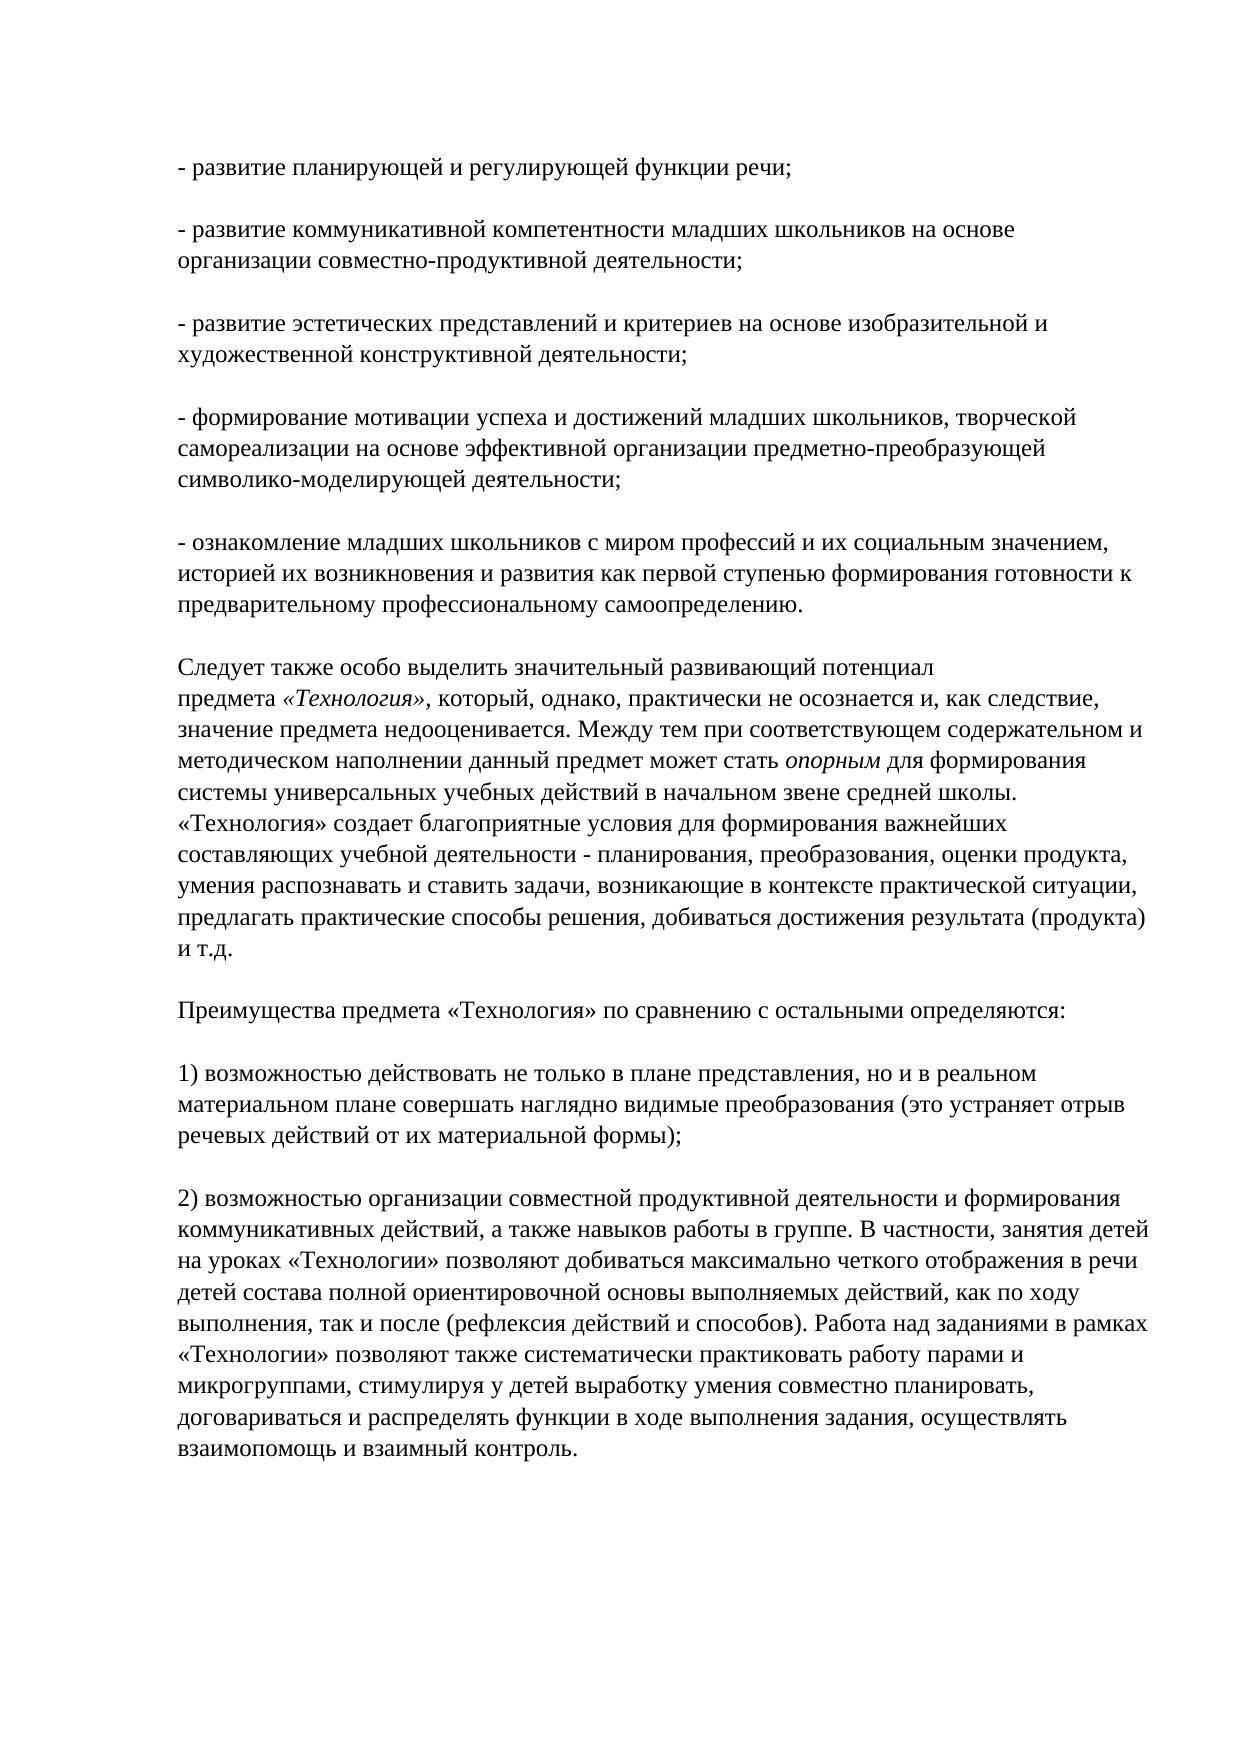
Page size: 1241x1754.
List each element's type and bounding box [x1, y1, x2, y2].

text [177, 118, 1152, 1556]
